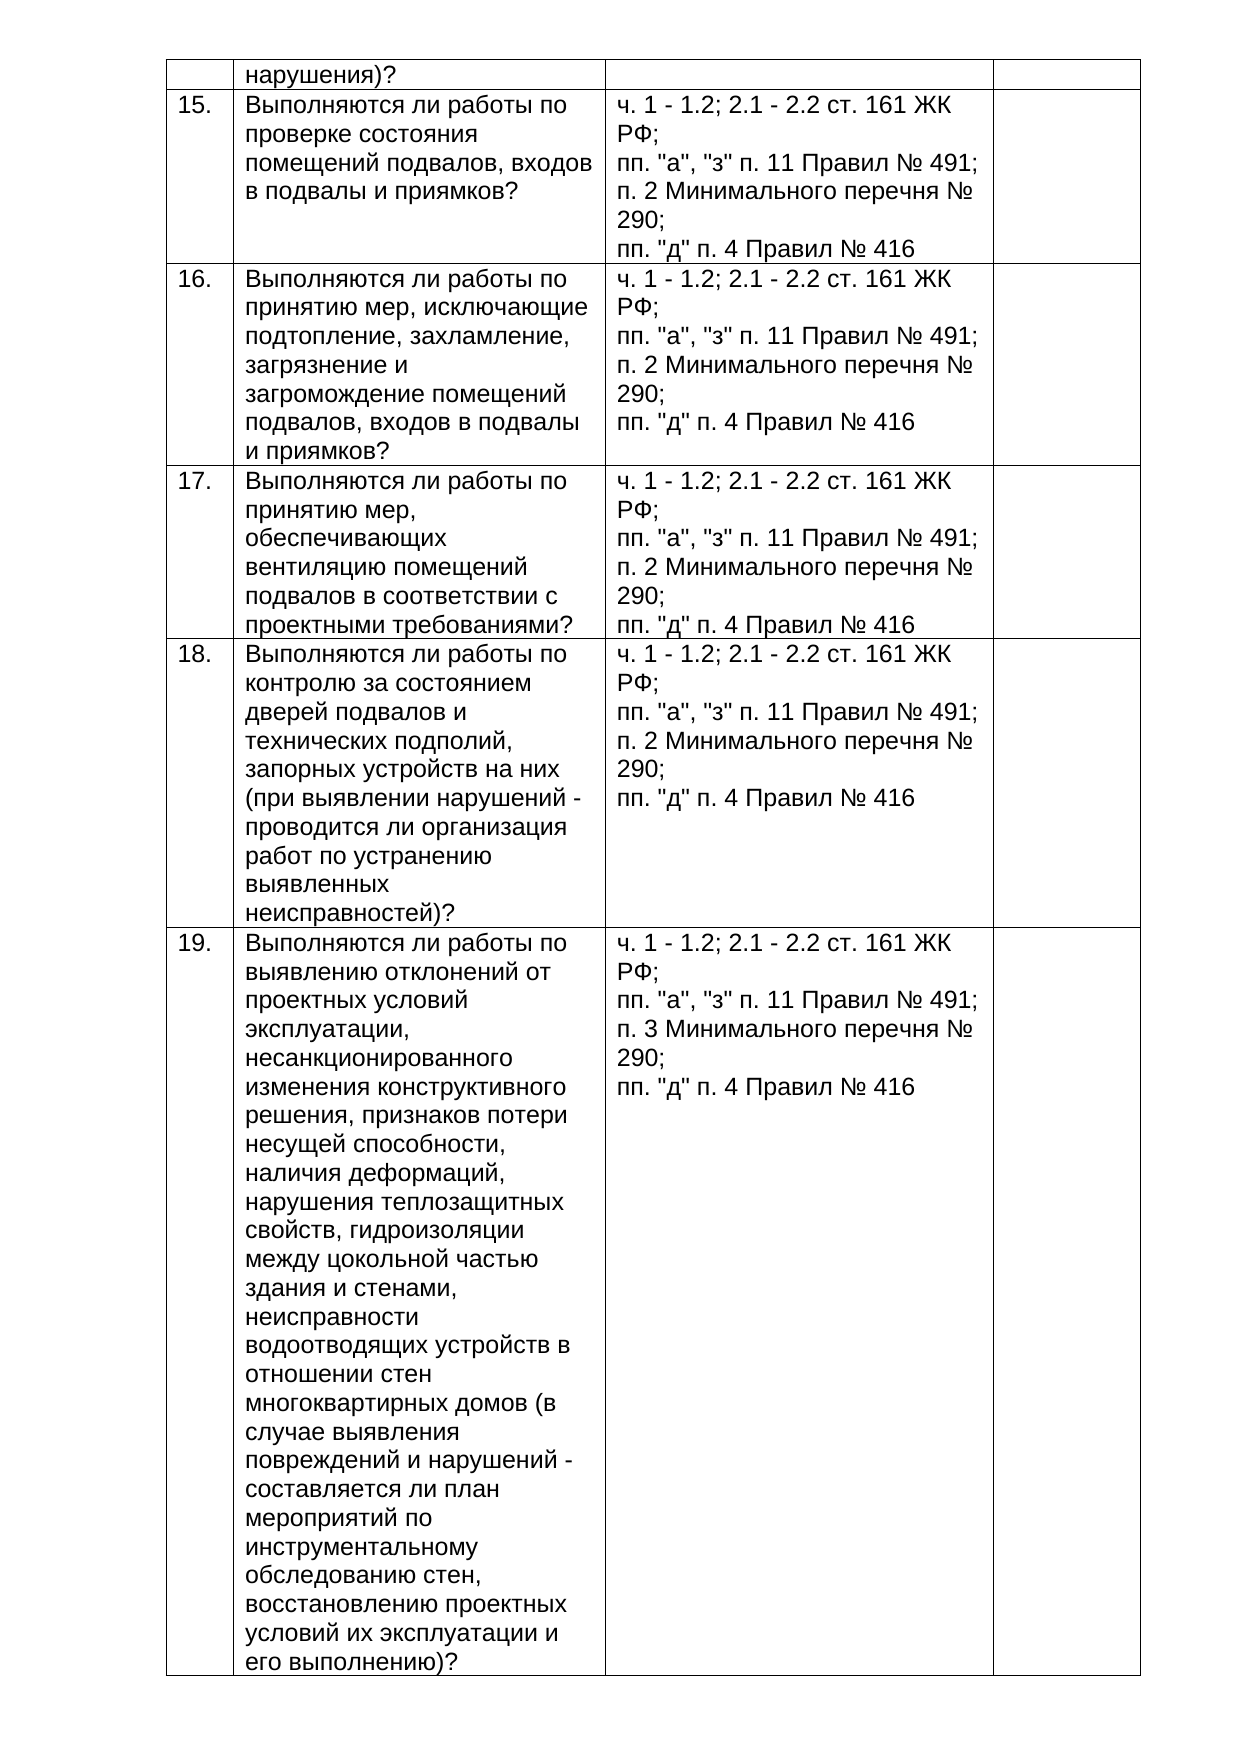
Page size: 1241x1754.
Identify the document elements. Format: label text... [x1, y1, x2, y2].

table_cell Выполняются ли работы по выявлению отклонений от проектных условий эксплуатации, несанкционированного изменения конструктивного решения, признаков потери несущей способности, наличия деформаций, нарушения теплозащитных свойств, гидроизоляции между цокольной частью здания и стенами, неисправности водоотводящих устройств в отношении стен многоквартирных домов (в случае выявления повреждений и нарушений - составляется ли план мероприятий по инструментальному обследованию стен, восстановлению проектных условий их эксплуатации и его выполнению)? [234, 928, 605, 1675]
table_cell Выполняются ли работы по контролю за состоянием дверей подвалов и технических подполий, запорных устройств на них (при выявлении нарушений - проводится ли организация работ по устранению выявленных неисправностей)? [234, 639, 605, 927]
table_cell [167, 60, 233, 89]
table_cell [606, 90, 993, 262]
table_cell [167, 928, 233, 1675]
table_cell Выполняются ли работы по принятию мер, исключающие подтопление, захламление, загрязнение и загромождение помещений подвалов, входов в подвалы и приямков? [234, 264, 605, 465]
table_cell [167, 90, 233, 262]
table_cell [994, 60, 1140, 89]
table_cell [606, 928, 993, 1675]
table_cell [994, 928, 1140, 1675]
table_cell [167, 466, 233, 638]
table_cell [606, 60, 993, 89]
table_cell Выполняются ли работы по проверке состояния помещений подвалов, входов в подвалы и приямков? [234, 90, 605, 262]
table_cell [994, 466, 1140, 638]
table_cell ч. 1 - 1.2; 2.1 - 2.2 ст. 161 ЖК РФ; пп. "а", "з" п. 11 Правил № 491; п. 2 Минимального перечня № 290; пп. "д" п. 4 Правил № 416 [606, 466, 993, 638]
table_cell [167, 264, 233, 465]
table_cell ч. 1 - 1.2; 2.1 - 2.2 ст. 161 ЖК РФ; пп. "а", "з" п. 11 Правил № 491; п. 2 Минимального перечня № 290; пп. "д" п. 4 Правил № 416 [606, 639, 993, 927]
table_cell [994, 90, 1140, 262]
table_cell [994, 639, 1140, 927]
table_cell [234, 60, 605, 89]
table_cell ч. 1 - 1.2; 2.1 - 2.2 ст. 161 ЖК РФ; пп. "а", "з" п. 11 Правил № 491; п. 2 Минимального перечня № 290; пп. "д" п. 4 Правил № 416 [606, 264, 993, 465]
table_cell [994, 264, 1140, 465]
table_cell Выполняются ли работы по принятию мер, обеспечивающих вентиляцию помещений подвалов в соответствии с проектными требованиями? [234, 466, 605, 638]
table_cell [167, 639, 233, 927]
